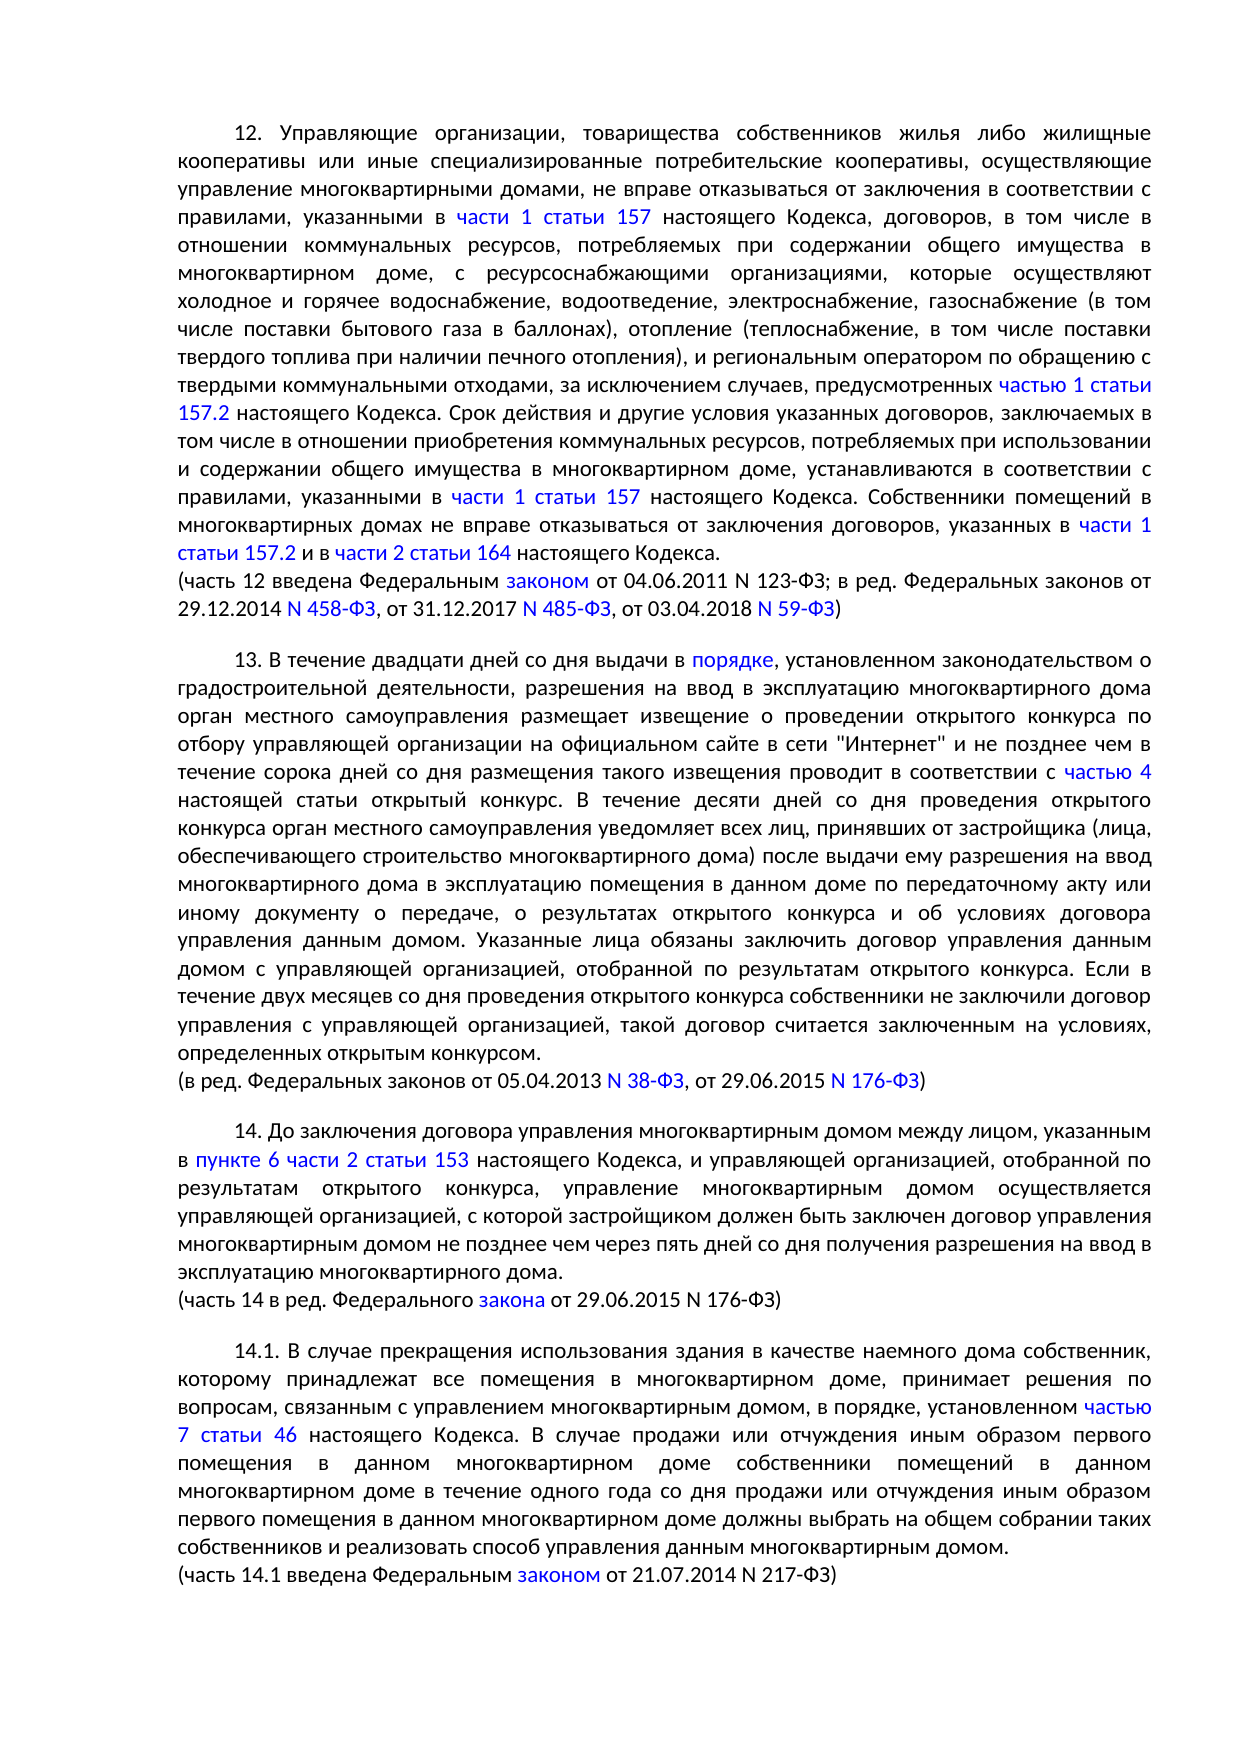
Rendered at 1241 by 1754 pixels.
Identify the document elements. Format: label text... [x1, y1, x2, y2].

text (часть 14.1 введена Федеральным законом от 21.07.2014 N 217-ФЗ) [177, 1560, 1152, 1588]
text 14. До заключения договора управления многоквартирным домом между лицом, указанным в пункте 6 части 2 статьи 153 настоящего Кодекса, и управляющей организацией, отобранной по результатам открытого конкурса, управление многоквартирным домом осуществляется управляющей организацией, с которой застройщиком должен быть заключен договор управления многоквартирным домом не позднее чем через пять дней со дня получения разрешения на ввод в эксплуатацию многоквартирного дома. [177, 1117, 1152, 1285]
text 13. В течение двадцати дней со дня выдачи в порядке, установленном законодательством о градостроительной деятельности, разрешения на ввод в эксплуатацию многоквартирного дома орган местного самоуправления размещает извещение о проведении открытого конкурса по отбору управляющей организации на официальном сайте в сети "Интернет" и не позднее чем в течение сорока дней со дня размещения такого извещения проводит в соответствии с частью 4 настоящей статьи открытый конкурс. В течение десяти дней со дня проведения открытого конкурса орган местного самоуправления уведомляет всех лиц, принявших от застройщика (лица, обеспечивающего строительство многоквартирного дома) после выдачи ему разрешения на ввод многоквартирного дома в эксплуатацию помещения в данном доме по передаточному акту или иному документу о передаче, о результатах открытого конкурса и об условиях договора управления данным домом. Указанные лица обязаны заключить договор управления данным домом с управляющей организацией, отобранной по результатам открытого конкурса. Если в течение двух месяцев со дня проведения открытого конкурса собственники не заключили договор управления с управляющей организацией, такой договор считается заключенным на условиях, определенных открытым конкурсом. [177, 645, 1152, 1066]
text 14.1. В случае прекращения использования здания в качестве наемного дома собственник, которому принадлежат все помещения в многоквартирном доме, принимает решения по вопросам, связанным с управлением многоквартирным домом, в порядке, установленном частью 7 статьи 46 настоящего Кодекса. В случае продажи или отчуждения иным образом первого помещения в данном многоквартирном доме собственники помещений в данном многоквартирном доме в течение одного года со дня продажи или отчуждения иным образом первого помещения в данном многоквартирном доме должны выбрать на общем собрании таких собственников и реализовать способ управления данным многоквартирным домом. [177, 1336, 1152, 1560]
text (часть 14 в ред. Федерального закона от 29.06.2015 N 176-ФЗ) [177, 1285, 1152, 1313]
text (часть 12 введена Федеральным законом от 04.06.2011 N 123-ФЗ; в ред. Федеральных законов от 29.12.2014 N 458-ФЗ, от 31.12.2017 N 485-ФЗ, от 03.04.2018 N 59-ФЗ) [177, 566, 1152, 622]
text (в ред. Федеральных законов от 05.04.2013 N 38-ФЗ, от 29.06.2015 N 176-ФЗ) [177, 1066, 1152, 1094]
text 12. Управляющие организации, товарищества собственников жилья либо жилищные кооперативы или иные специализированные потребительские кооперативы, осуществляющие управление многоквартирными домами, не вправе отказываться от заключения в соответствии с правилами, указанными в части 1 статьи 157 настоящего Кодекса, договоров, в том числе в отношении коммунальных ресурсов, потребляемых при содержании общего имущества в многоквартирном доме, с ресурсоснабжающими организациями, которые осуществляют холодное и горячее водоснабжение, водоотведение, электроснабжение, газоснабжение (в том числе поставки бытового газа в баллонах), отопление (теплоснабжение, в том числе поставки твердого топлива при наличии печного отопления), и региональным оператором по обращению с твердыми коммунальными отходами, за исключением случаев, предусмотренных частью 1 статьи 157.2 настоящего Кодекса. Срок действия и другие условия указанных договоров, заключаемых в том числе в отношении приобретения коммунальных ресурсов, потребляемых при использовании и содержании общего имущества в многоквартирном доме, устанавливаются в соответствии с правилами, указанными в части 1 статьи 157 настоящего Кодекса. Собственники помещений в многоквартирных домах не вправе отказываться от заключения договоров, указанных в части 1 статьи 157.2 и в части 2 статьи 164 настоящего Кодекса. [177, 118, 1152, 566]
